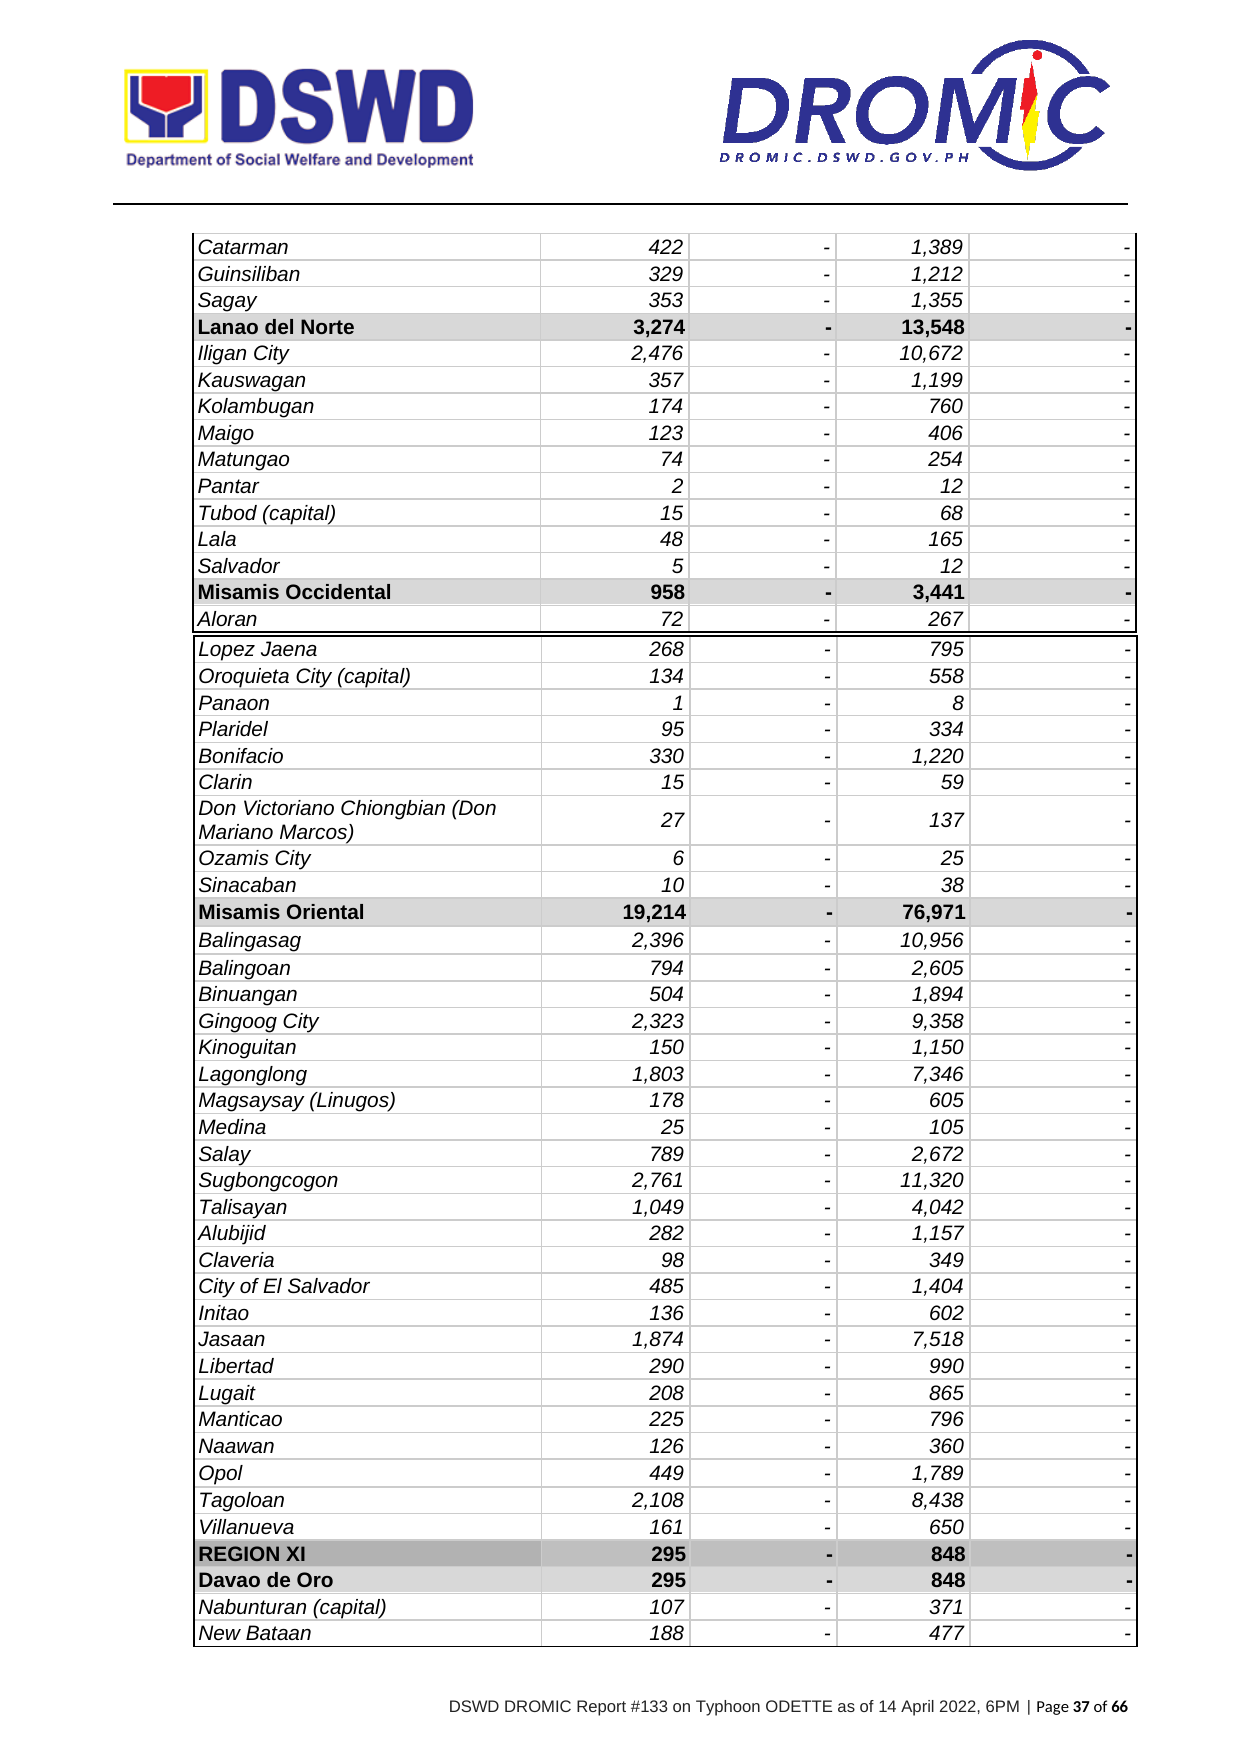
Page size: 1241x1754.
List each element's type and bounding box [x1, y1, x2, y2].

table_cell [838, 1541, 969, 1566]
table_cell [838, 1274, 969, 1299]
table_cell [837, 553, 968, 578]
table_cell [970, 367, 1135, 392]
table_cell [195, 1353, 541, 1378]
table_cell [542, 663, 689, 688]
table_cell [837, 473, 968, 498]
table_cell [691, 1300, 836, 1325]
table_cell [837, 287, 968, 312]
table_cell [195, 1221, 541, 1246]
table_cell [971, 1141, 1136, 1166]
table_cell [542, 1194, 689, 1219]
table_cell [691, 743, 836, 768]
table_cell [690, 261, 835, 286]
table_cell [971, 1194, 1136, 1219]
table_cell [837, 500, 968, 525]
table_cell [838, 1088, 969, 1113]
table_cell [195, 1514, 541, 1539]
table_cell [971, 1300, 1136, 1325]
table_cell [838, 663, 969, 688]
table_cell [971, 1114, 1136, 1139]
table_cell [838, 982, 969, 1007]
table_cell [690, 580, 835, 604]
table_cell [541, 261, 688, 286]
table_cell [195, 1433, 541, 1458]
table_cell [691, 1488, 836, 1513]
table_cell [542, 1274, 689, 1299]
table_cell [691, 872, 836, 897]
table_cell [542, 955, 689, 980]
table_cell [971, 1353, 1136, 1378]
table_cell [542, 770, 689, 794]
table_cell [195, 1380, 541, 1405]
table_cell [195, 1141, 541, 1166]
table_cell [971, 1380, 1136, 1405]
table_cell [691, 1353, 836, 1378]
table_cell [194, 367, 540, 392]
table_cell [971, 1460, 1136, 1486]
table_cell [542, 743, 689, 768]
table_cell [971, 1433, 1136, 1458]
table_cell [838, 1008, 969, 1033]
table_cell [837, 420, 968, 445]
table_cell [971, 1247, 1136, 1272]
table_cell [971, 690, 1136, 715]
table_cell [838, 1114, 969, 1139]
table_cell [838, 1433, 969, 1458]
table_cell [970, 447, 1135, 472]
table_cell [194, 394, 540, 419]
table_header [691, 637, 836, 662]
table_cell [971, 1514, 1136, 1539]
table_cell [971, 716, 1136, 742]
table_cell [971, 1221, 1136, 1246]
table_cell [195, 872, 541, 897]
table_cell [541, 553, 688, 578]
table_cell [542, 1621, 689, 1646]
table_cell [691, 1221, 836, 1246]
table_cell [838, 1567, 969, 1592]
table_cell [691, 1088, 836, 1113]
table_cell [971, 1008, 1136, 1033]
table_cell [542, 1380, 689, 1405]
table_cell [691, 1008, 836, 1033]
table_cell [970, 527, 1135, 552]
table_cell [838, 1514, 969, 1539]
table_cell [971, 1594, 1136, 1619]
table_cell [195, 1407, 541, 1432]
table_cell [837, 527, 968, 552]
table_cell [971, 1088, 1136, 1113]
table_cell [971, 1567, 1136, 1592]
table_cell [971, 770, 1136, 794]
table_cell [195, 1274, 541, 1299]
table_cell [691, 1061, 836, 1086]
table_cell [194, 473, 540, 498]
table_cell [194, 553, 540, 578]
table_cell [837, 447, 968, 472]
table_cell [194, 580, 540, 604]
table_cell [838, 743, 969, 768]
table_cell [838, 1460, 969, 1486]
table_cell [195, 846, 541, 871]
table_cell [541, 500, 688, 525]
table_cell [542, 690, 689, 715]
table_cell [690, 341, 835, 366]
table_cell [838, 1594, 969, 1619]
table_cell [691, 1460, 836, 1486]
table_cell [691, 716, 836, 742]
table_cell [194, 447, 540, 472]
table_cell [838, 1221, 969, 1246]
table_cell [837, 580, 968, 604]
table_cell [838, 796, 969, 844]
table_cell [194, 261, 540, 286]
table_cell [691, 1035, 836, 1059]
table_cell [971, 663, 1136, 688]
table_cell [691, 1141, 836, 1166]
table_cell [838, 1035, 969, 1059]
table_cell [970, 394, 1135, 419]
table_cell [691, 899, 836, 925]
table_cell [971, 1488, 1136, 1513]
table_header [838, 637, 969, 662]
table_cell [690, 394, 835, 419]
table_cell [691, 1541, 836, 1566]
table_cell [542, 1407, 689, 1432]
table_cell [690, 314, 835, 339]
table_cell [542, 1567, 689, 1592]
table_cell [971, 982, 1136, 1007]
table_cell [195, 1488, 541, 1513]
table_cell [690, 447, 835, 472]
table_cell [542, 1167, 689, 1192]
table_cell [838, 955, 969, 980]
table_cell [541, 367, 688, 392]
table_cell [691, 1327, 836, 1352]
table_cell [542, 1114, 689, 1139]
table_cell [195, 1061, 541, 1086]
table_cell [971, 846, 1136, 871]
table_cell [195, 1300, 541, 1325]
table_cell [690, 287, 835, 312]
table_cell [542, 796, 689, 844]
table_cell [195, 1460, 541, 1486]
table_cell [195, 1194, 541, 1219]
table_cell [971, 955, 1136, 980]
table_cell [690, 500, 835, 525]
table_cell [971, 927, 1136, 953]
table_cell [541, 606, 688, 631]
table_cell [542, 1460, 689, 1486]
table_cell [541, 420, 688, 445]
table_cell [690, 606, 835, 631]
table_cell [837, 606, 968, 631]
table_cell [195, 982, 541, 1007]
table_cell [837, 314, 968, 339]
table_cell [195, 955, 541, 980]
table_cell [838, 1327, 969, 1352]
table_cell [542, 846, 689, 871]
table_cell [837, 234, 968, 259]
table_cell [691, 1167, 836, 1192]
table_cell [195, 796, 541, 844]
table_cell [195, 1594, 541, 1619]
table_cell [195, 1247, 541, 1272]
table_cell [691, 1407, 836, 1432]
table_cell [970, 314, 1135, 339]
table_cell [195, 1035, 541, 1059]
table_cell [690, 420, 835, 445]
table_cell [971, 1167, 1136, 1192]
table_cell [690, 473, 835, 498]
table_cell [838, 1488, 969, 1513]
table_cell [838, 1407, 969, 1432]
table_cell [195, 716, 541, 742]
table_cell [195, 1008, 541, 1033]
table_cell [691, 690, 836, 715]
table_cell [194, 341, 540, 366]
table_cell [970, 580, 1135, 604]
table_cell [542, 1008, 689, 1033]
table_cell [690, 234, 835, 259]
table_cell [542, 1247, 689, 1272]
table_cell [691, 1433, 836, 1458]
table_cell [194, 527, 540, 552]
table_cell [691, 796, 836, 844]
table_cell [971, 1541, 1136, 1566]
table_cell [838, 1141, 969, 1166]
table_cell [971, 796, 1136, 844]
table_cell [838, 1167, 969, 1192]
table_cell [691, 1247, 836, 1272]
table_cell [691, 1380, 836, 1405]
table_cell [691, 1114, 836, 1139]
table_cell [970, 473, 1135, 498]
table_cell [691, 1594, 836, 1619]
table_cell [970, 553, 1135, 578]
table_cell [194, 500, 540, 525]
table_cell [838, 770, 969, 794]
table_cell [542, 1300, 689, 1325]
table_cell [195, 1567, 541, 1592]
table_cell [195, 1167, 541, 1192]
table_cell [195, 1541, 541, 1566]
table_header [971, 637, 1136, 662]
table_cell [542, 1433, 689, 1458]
picture [676, 39, 1149, 171]
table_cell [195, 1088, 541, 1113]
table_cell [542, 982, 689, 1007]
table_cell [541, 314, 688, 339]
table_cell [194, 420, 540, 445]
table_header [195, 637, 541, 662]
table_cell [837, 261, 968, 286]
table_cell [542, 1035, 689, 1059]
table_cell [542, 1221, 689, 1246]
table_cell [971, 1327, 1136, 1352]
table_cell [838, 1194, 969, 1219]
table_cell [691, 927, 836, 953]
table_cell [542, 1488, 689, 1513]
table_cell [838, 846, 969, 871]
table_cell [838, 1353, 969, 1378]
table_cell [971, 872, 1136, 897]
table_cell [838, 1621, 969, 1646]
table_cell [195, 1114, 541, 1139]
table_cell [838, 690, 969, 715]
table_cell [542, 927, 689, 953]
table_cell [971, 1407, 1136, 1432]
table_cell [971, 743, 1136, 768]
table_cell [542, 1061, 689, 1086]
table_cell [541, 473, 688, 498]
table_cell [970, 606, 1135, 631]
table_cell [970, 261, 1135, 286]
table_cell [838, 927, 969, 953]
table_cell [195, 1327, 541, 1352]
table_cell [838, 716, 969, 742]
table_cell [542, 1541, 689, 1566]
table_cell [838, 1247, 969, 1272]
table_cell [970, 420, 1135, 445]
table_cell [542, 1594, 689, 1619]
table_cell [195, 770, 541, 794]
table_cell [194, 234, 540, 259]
picture [112, 65, 487, 173]
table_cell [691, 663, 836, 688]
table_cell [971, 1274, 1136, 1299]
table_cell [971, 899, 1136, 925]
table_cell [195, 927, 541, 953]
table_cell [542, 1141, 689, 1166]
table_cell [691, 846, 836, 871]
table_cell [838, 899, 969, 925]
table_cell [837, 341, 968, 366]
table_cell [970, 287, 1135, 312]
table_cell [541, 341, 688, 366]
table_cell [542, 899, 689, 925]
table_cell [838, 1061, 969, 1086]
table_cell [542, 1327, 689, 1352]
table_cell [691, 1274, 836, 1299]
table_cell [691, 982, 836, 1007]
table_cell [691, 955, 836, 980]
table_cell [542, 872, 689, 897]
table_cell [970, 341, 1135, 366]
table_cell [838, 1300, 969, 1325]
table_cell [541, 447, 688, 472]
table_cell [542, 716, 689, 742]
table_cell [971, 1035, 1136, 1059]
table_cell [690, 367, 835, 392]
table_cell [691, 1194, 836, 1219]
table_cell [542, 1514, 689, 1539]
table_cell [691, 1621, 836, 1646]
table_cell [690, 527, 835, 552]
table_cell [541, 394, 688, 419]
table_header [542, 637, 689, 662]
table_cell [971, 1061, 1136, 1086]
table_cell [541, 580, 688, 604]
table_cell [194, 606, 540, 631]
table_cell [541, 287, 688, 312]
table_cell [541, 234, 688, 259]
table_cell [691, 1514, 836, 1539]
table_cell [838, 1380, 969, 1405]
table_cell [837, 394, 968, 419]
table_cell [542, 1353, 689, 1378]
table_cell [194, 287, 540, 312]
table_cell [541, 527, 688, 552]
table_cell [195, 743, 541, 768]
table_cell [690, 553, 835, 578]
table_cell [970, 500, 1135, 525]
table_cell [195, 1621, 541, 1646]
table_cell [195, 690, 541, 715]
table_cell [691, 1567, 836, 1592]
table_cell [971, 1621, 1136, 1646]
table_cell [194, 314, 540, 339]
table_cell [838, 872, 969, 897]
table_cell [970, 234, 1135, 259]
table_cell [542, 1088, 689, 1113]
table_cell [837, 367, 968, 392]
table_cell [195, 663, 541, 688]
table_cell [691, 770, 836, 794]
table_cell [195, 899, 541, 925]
